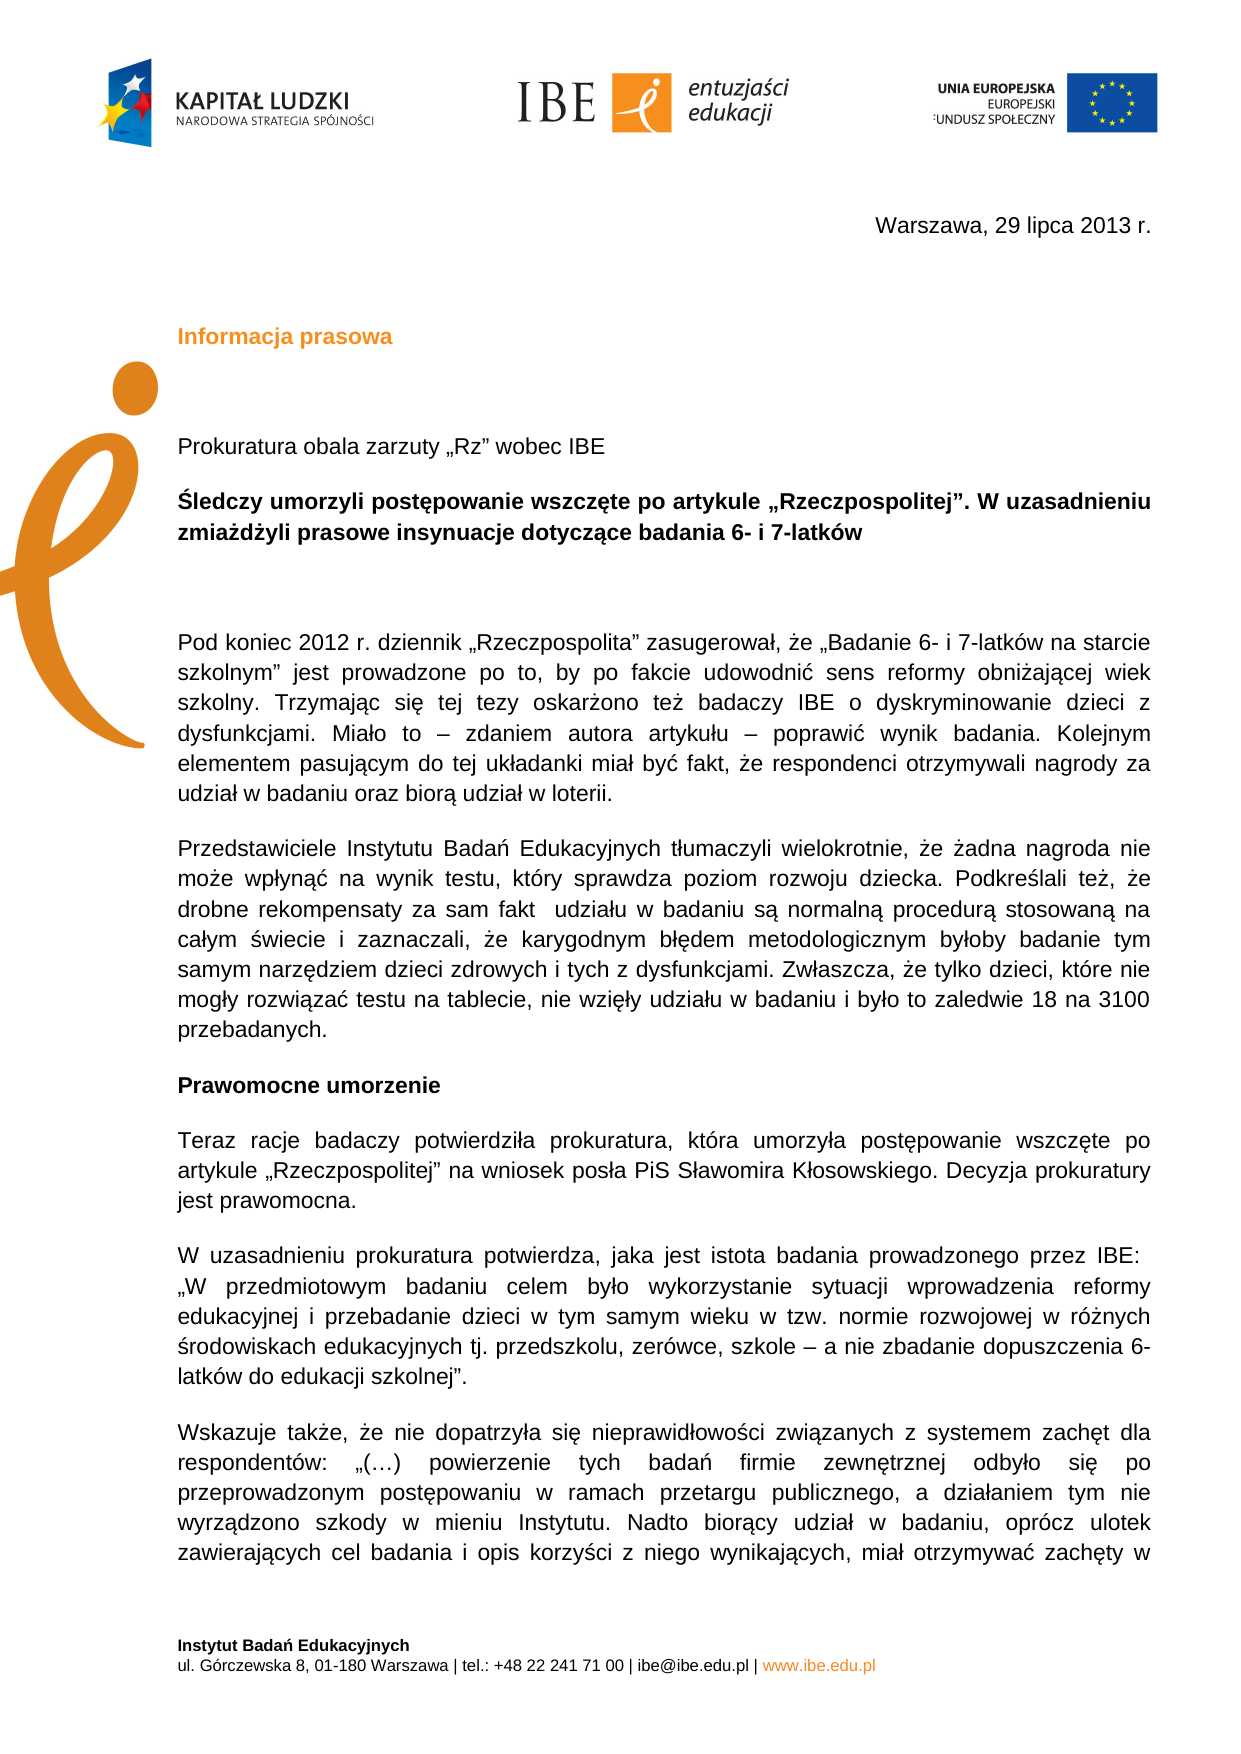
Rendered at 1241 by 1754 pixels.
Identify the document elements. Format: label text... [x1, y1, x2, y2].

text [177, 1418, 1152, 1566]
text Pod koniec 2012 r. dziennik „Rzeczpospolita” zasugerował, że „Badanie 6- i 7-latków na starcie szkolnym” jest prowadzone po to, by po fakcie udowodnić sens reformy obniżającej wiek szkolny. Trzymając się tej tezy oskarżono też badaczy IBE o dyskryminowanie dzieci z dysfunkcjami. Miało to – zdaniem autora artykułu – poprawić wynik badania. Kolejnym elementem pasującym do tej układanki miał być fakt, że respondenci otrzymywali nagrody za udział w badaniu oraz biorą udział w loterii. [177, 629, 1152, 806]
text Śledczy umorzyli postępowanie wszczęte po artykule „Rzeczpospolitej”. W uzasadnieniu zmiażdżyli prasowe insynuacje dotyczące badania 6- i 7-latków [177, 488, 1152, 545]
text Przedstawiciele Instytutu Badań Edukacyjnych tłumaczyli wielokrotnie, że żadna nagroda nie może wpłynąć na wynik testu, który sprawdza poziom rozwoju dziecka. Podkreślali też, że drobne rekompensaty za sam fakt udziału w badaniu są normalną procedurą stosowaną na całym świecie i zaznaczali, że karygodnym błędem metodologicznym byłoby badanie tym samym narzędziem dzieci zdrowych i tych z dysfunkcjami. Zwłaszcza, że tylko dzieci, które nie mogły rozwiązać testu na tablecie, nie wzięły udziału w badaniu i było to zaledwie 18 na 3100 przebadanych. [177, 835, 1152, 1043]
text Teraz racje badaczy potwierdziła prokuratura, która umorzyła postępowanie wszczęte po artykule „Rzeczpospolitej” na wniosek posła PiS Sławomira Kłosowskiego. Decyzja prokuratury jest prawomocna. [177, 1127, 1152, 1213]
text Prokuratura obala zarzuty „Rz” wobec IBE [177, 433, 1152, 459]
text W uzasadnieniu prokuratura potwierdza, jaka jest istota badania prowadzonego przez IBE: „W przedmiotowym badaniu celem było wykorzystanie sytuacji wprowadzenia reformy edukacyjnej i przebadanie dzieci w tym samym wieku w tzw. normie rozwojowej w różnych środowiskach edukacyjnych tj. przedszkolu, zerówce, szkole – a nie zbadanie dopuszczenia 6-latków do edukacji szkolnej”. [177, 1242, 1152, 1389]
text Warszawa, 29 lipca 2013 r. [177, 212, 1152, 238]
picture [0, 0, 1240, 1754]
text Informacja prasowa [177, 323, 1152, 349]
text Prawomocne umorzenie [177, 1072, 1152, 1098]
